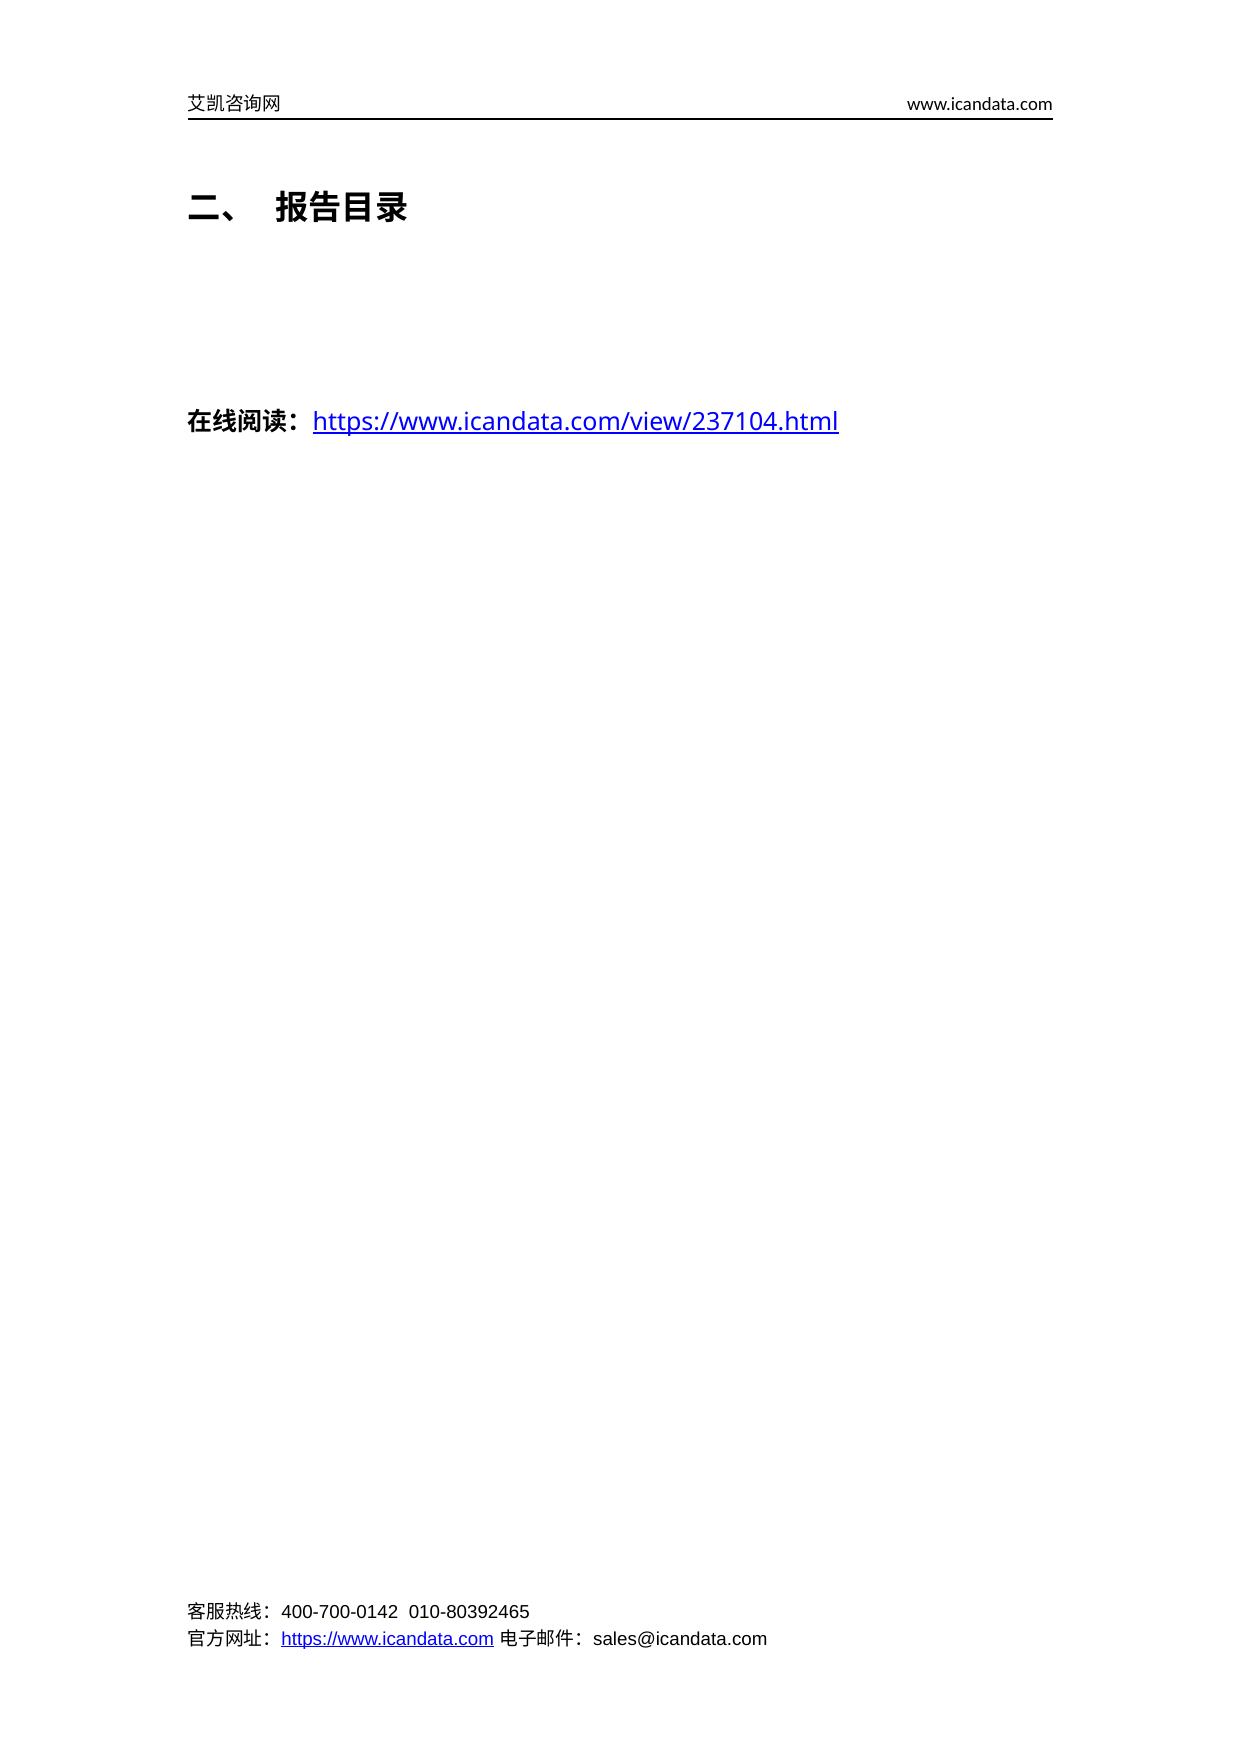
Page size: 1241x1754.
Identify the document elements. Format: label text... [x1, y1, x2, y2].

subtitle 报告目录 [187, 172, 1053, 237]
text 在线阅读：https://www.icandata.com/view/237104.html [187, 387, 1053, 452]
